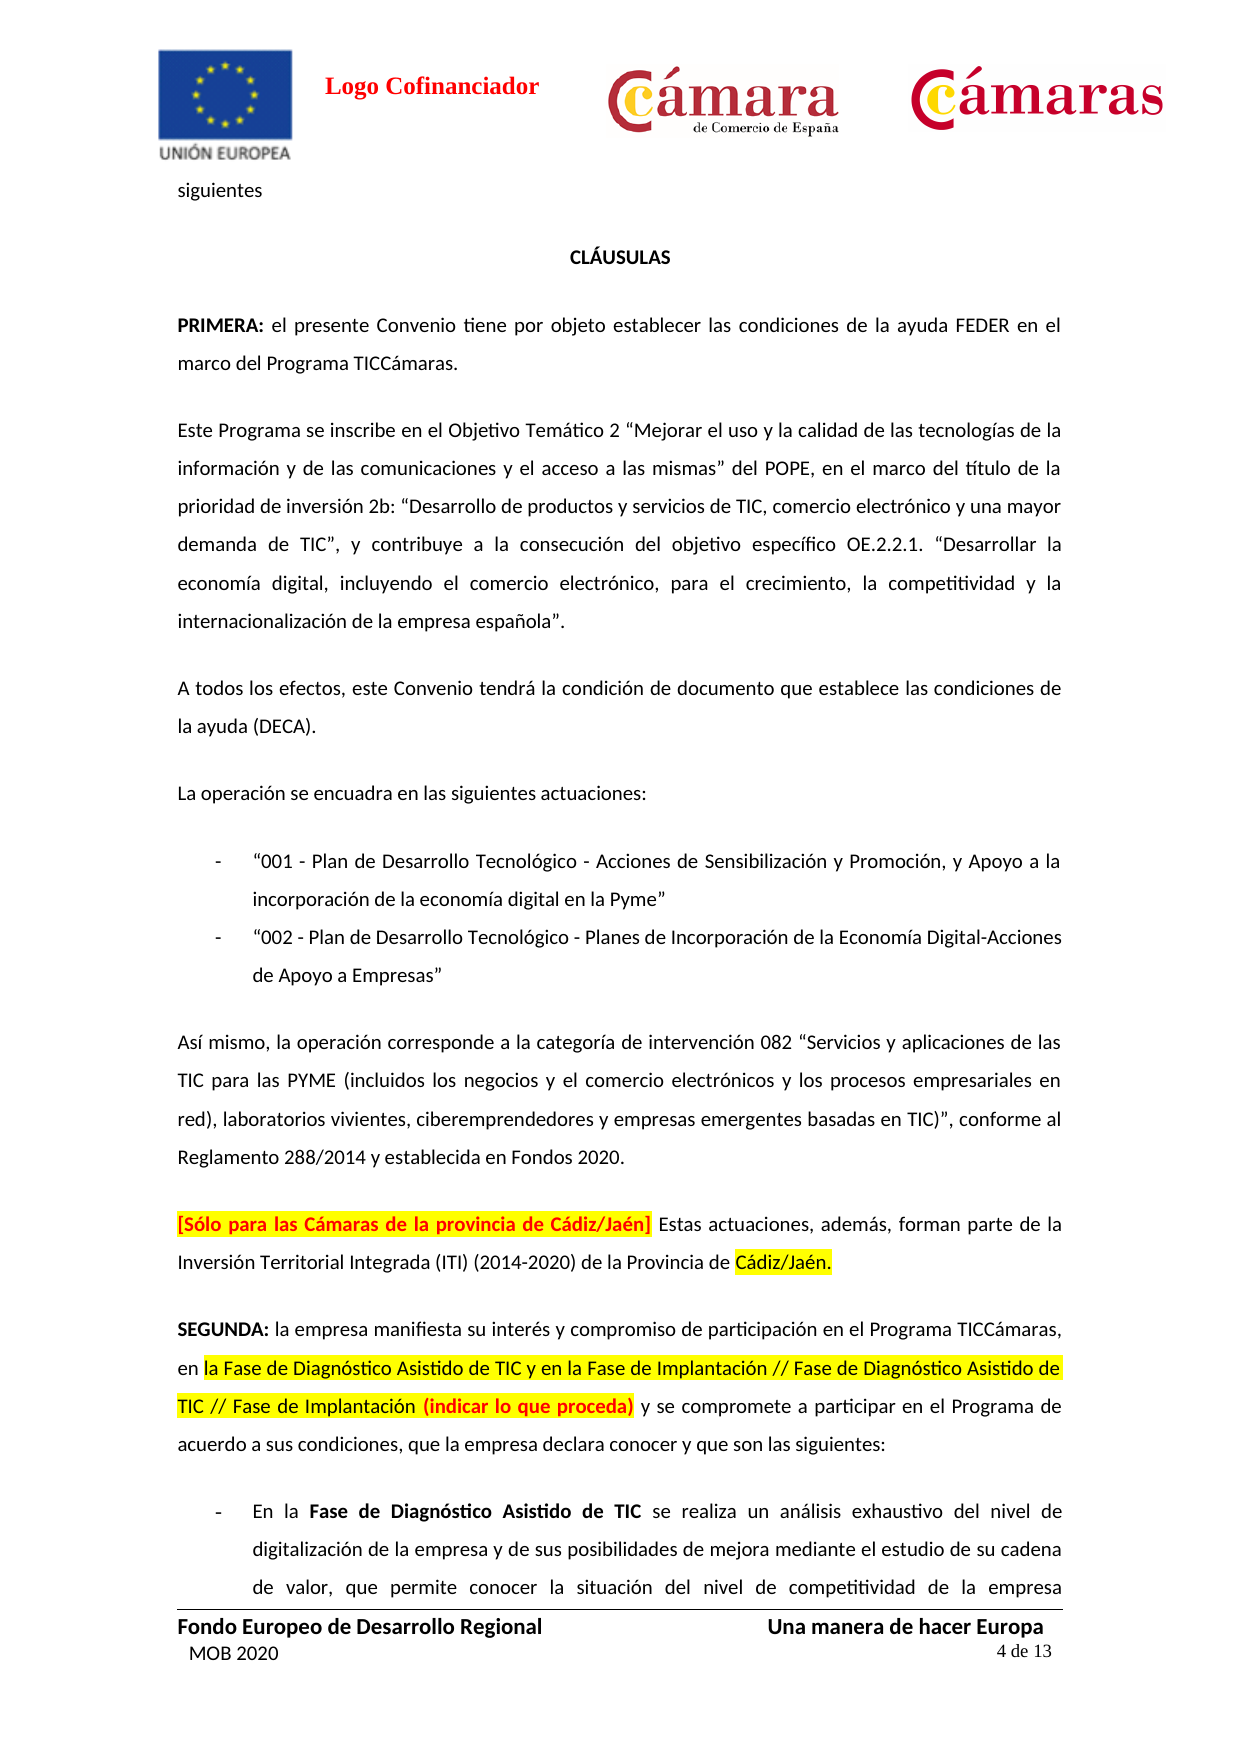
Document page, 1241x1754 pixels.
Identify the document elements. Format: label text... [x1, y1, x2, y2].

text CLÁUSULAS [177, 244, 1063, 270]
text A todos los efectos, este Convenio tendrá la condición de documento que establece las condiciones de la ayuda (DECA). [177, 675, 1063, 739]
picture [154, 45, 294, 163]
text Así mismo, la operación corresponde a la categoría de intervención 082 “Servicios y aplicaciones de las TIC para las PYME (incluidos los negocios y el comercio electrónicos y los procesos empresariales en red), laboratorios vivientes, ciberemprendedores y empresas emergentes basadas en TIC)”, conforme al Reglamento 288/2014 y establecida en Fondos 2020. [177, 1029, 1063, 1169]
text SEGUNDA: la empresa manifiesta su interés y compromiso de participación en el Programa TICCámaras, en la Fase de Diagnóstico Asistido de TIC y en la Fase de Implantación // Fase de Diagnóstico Asistido de TIC // Fase de Implantación (indicar lo que proceda) y se compromete a participar en el Programa de acuerdo a sus condiciones, que la empresa declara conocer y que son las siguientes: [177, 1317, 1063, 1456]
picture [907, 64, 1167, 132]
text La operación se encuadra en las siguientes actuaciones: [177, 781, 1063, 806]
text PRIMERA: el presente Convenio tiene por objeto establecer las condiciones de la ayuda FEDER en el marco del Programa TICCámaras. [177, 312, 1063, 375]
list “002 - Plan de Desarrollo Tecnológico - Planes de Incorporación de la Economía Digital-Acciones de Apoyo a Empresas” [215, 924, 1063, 988]
text [Sólo para las Cámaras de la provincia de Cádiz/Jaén] Estas actuaciones, además, forman parte de la Inversión Territorial Integrada (ITI) (2014-2020) de la Provincia de Cádiz/Jaén. [177, 1211, 1063, 1275]
text Este Programa se inscribe en el Objetivo Temático 2 “Mejorar el uso y la calidad de las tecnologías de la información y de las comunicaciones y el acceso a las mismas” del POPE, en el marco del título de la prioridad de inversión 2b: “Desarrollo de productos y servicios de TIC, comercio electrónico y una mayor demanda de TIC”, y contribuye a la consecución del objetivo específico OE.2.2.1. “Desarrollar la economía digital, incluyendo el comercio electrónico, para el crecimiento, la competitividad y la internacionalización de la empresa española”. [177, 417, 1063, 633]
list “001 - Plan de Desarrollo Tecnológico - Acciones de Sensibilización y Promoción, y Apoyo a la incorporación de la economía digital en la Pyme” [215, 848, 1063, 911]
picture [606, 64, 839, 138]
